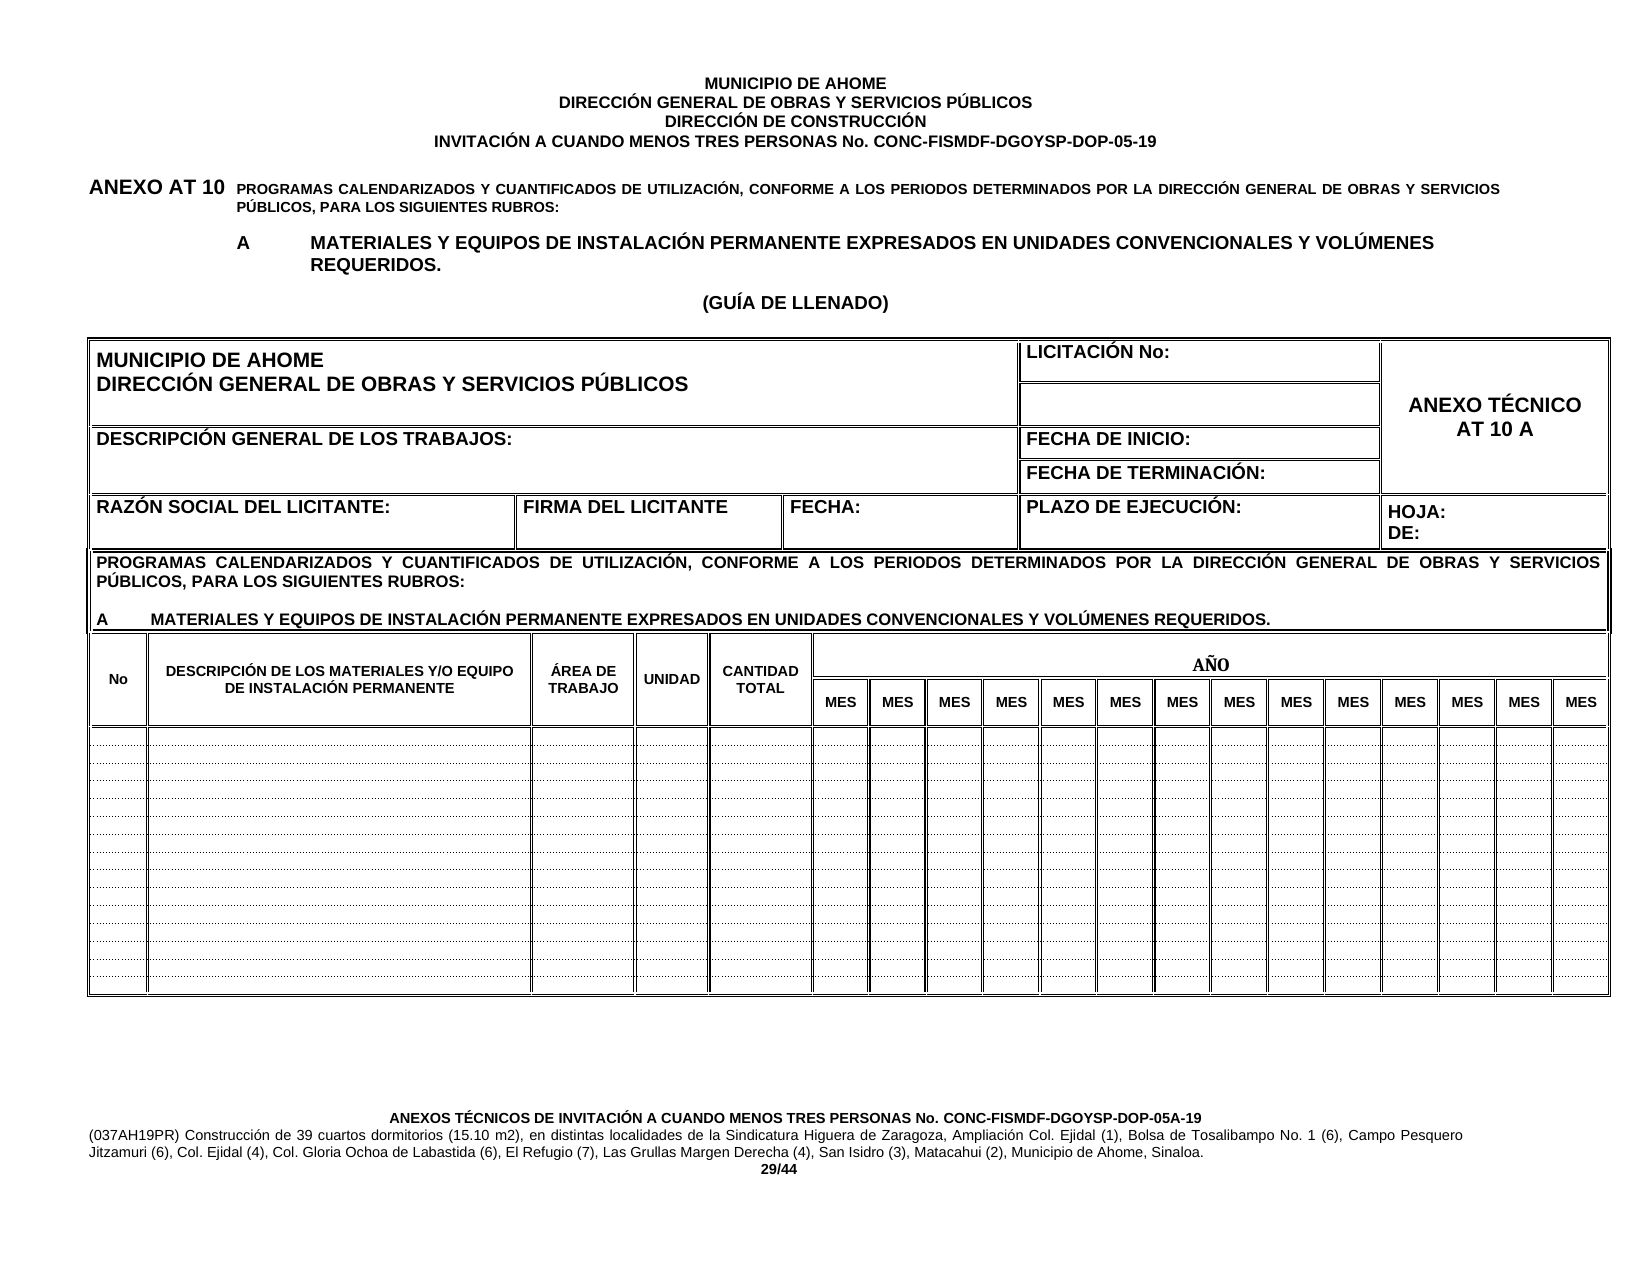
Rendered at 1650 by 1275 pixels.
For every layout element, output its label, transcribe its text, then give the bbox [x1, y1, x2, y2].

table_cell [1554, 745, 1608, 762]
table_cell [1098, 887, 1152, 905]
table_cell [814, 745, 867, 762]
table_cell MES [984, 680, 1038, 725]
table_cell [532, 976, 635, 994]
table_cell [984, 798, 1038, 816]
table_cell [1212, 816, 1266, 834]
table_cell [1156, 816, 1209, 834]
table_cell [984, 816, 1038, 834]
table_cell [1042, 834, 1095, 852]
table_cell [637, 834, 707, 852]
table_cell [871, 887, 924, 905]
table_cell [1440, 869, 1494, 887]
table_cell [90, 745, 146, 762]
table_cell [1156, 834, 1209, 852]
table_cell [1156, 887, 1209, 905]
table_cell [1554, 798, 1608, 816]
table_header LICITACIÓN No: [1019, 341, 1380, 381]
table_cell RAZÓN SOCIAL DEL LICITANTE: [89, 493, 516, 548]
table_cell [1098, 923, 1152, 941]
table_cell FIRMA DEL LICITANTE [517, 496, 781, 548]
table_cell [637, 869, 707, 887]
table_cell [871, 745, 924, 762]
table_cell MES [1326, 680, 1380, 725]
table_cell [1269, 887, 1323, 905]
table_cell [984, 834, 1038, 852]
table_cell [711, 852, 811, 869]
table_cell [1554, 725, 1608, 745]
table_cell [1156, 905, 1209, 923]
table_cell [1554, 834, 1608, 852]
table_cell CANTIDAD TOTAL [711, 634, 811, 725]
table_cell [149, 816, 530, 834]
table_cell [1326, 816, 1380, 834]
table_cell [149, 780, 530, 798]
table_cell [1326, 798, 1380, 816]
table_cell [1098, 905, 1152, 923]
table_cell [1440, 762, 1494, 780]
table_cell [928, 816, 981, 834]
table_cell [711, 816, 811, 834]
table_header ANEXO TÉCNICO AT 10 A [1380, 341, 1608, 493]
table_cell [984, 852, 1038, 869]
table_cell [1040, 976, 1097, 994]
table_cell [1497, 798, 1551, 816]
table_cell [1042, 745, 1095, 762]
table_cell [1211, 976, 1268, 994]
table_cell [533, 852, 633, 869]
table_cell DESCRIPCIÓN GENERAL DE LOS TRABAJOS: [90, 425, 1017, 493]
table_cell [90, 725, 146, 745]
table_cell [1554, 941, 1608, 958]
table_cell [1098, 869, 1152, 887]
table_cell [90, 869, 146, 887]
table_cell [1382, 976, 1438, 994]
table_cell [1156, 941, 1209, 958]
table_cell [533, 728, 633, 745]
table_cell [1554, 816, 1608, 834]
table_cell [1553, 976, 1608, 994]
table_cell [90, 923, 146, 941]
table_cell [1383, 941, 1437, 958]
table_cell [149, 798, 530, 816]
table_cell [1325, 976, 1382, 994]
table_cell [1440, 852, 1494, 869]
table_cell [871, 905, 924, 923]
table_cell [149, 941, 530, 958]
table_cell [1383, 905, 1437, 923]
table_cell [984, 869, 1038, 887]
table_cell [1326, 869, 1380, 887]
table_cell [711, 798, 811, 816]
table_cell [637, 887, 707, 905]
table_cell [928, 798, 981, 816]
table_cell [1269, 923, 1323, 941]
table_cell MES [1383, 680, 1437, 725]
table_cell [1212, 959, 1266, 976]
table_cell [1440, 834, 1494, 852]
table_cell [1497, 959, 1551, 976]
table_cell [1042, 923, 1095, 941]
table_cell MES [814, 680, 867, 725]
table_cell [90, 762, 146, 780]
table_cell [814, 887, 867, 905]
table_cell [1554, 905, 1608, 923]
table_cell [814, 905, 867, 923]
table_cell [1212, 728, 1266, 745]
table_cell HOJA: DE: [1380, 493, 1609, 548]
table_cell [533, 959, 633, 976]
table_cell [1497, 869, 1551, 887]
table_cell [1269, 905, 1323, 923]
table_cell [533, 923, 633, 941]
table_cell [1098, 780, 1152, 798]
table_cell [1497, 941, 1551, 958]
table_cell [1042, 816, 1095, 834]
table_cell [1383, 852, 1437, 869]
table_cell [1440, 745, 1494, 762]
table_cell [1156, 852, 1209, 869]
table_cell PROGRAMAS CALENDARIZADOS Y CUANTIFICADOS DE UTILIZACIÓN, CONFORME A LOS PERIODOS DETERMINADOS POR LA DIRECCIÓN GENERAL DE OBRAS Y SERVICIOS PÚBLICOS, PARA LOS SIGUIENTES RUBROS: A MATERIALES Y EQUIPOS DE INSTALACIÓN PERMANENTE EXPRESADOS EN UNIDADES CONVENCIONALES Y VOLÚMENES REQUERIDOS. [89, 548, 1609, 629]
table_cell [1383, 869, 1437, 887]
table_cell [1326, 852, 1380, 869]
table_cell [814, 834, 867, 852]
table_cell MES [1212, 680, 1266, 725]
table_cell [928, 959, 981, 976]
table_cell [637, 798, 707, 816]
table_cell [1440, 887, 1494, 905]
table_cell [869, 976, 926, 994]
table_cell [871, 852, 924, 869]
table_cell [1212, 887, 1266, 905]
table_cell [1383, 923, 1437, 941]
table_cell [637, 905, 707, 923]
table_cell [148, 976, 532, 994]
table_cell [711, 923, 811, 941]
table_cell MES [928, 680, 981, 725]
table_cell [1212, 762, 1266, 780]
table_cell [928, 780, 981, 798]
table_cell [871, 959, 924, 976]
table_cell [928, 869, 981, 887]
table_cell [1156, 745, 1209, 762]
table_cell MES [871, 680, 924, 725]
table_cell [871, 941, 924, 958]
table_cell [814, 762, 867, 780]
table_cell [1440, 941, 1494, 958]
table_cell [1554, 852, 1608, 869]
table_cell [983, 976, 1040, 994]
table_cell UNIDAD [637, 634, 707, 725]
table_cell [149, 745, 530, 762]
table_cell [928, 887, 981, 905]
table_cell FECHA: [784, 496, 1017, 548]
table_cell [984, 941, 1038, 958]
table_cell [1042, 762, 1095, 780]
table_cell [1440, 923, 1494, 941]
table_cell [637, 728, 707, 745]
table_cell [90, 816, 146, 834]
table_cell [1098, 762, 1152, 780]
table_cell [1098, 745, 1152, 762]
table_cell [928, 745, 981, 762]
table_cell [1440, 780, 1494, 798]
table_cell [1269, 780, 1323, 798]
table_cell [1212, 780, 1266, 798]
table_cell [711, 941, 811, 958]
table_cell FECHA DE TERMINACIÓN: [1021, 461, 1379, 493]
table_cell [984, 780, 1038, 798]
table_cell [1212, 798, 1266, 816]
table_cell [711, 762, 811, 780]
table_cell [871, 923, 924, 941]
table_cell [1042, 959, 1095, 976]
table_cell [1497, 923, 1551, 941]
table_cell [1098, 959, 1152, 976]
table_cell [871, 762, 924, 780]
table_cell [814, 959, 867, 976]
table_cell [637, 852, 707, 869]
table_cell [1326, 941, 1380, 958]
table_cell [1268, 976, 1325, 994]
table_cell [984, 728, 1038, 745]
table_cell [1042, 941, 1095, 958]
table_cell [1496, 976, 1552, 994]
table_cell [1554, 869, 1608, 887]
table_cell [1269, 941, 1323, 958]
table_cell [984, 887, 1038, 905]
table_cell [1554, 887, 1608, 905]
table_cell [149, 869, 530, 887]
table_cell [1326, 905, 1380, 923]
table_cell [1154, 976, 1211, 994]
table_cell [1042, 869, 1095, 887]
table_cell [928, 905, 981, 923]
table_cell [1440, 959, 1494, 976]
table_cell [1554, 762, 1608, 780]
table_cell [1326, 728, 1380, 745]
table_header MUNICIPIO DE AHOME DIRECCIÓN GENERAL DE OBRAS Y SERVICIOS PÚBLICOS [90, 339, 1019, 425]
table_cell [90, 798, 146, 816]
table_cell [1439, 976, 1496, 994]
table_cell FECHA DE INICIO: [1021, 428, 1379, 458]
table_cell [533, 745, 633, 762]
table_cell [1098, 852, 1152, 869]
table_cell [1383, 780, 1437, 798]
table_cell [90, 905, 146, 923]
table_cell [1042, 887, 1095, 905]
table_cell [1212, 745, 1266, 762]
table_cell [1098, 728, 1152, 745]
table_cell [926, 976, 983, 994]
table_cell [871, 728, 924, 745]
table_cell [533, 869, 633, 887]
table_cell [90, 887, 146, 905]
table_cell [1383, 834, 1437, 852]
table_cell [149, 852, 530, 869]
table_cell [1212, 905, 1266, 923]
table_cell [1269, 816, 1323, 834]
table_cell [1042, 780, 1095, 798]
table_cell [637, 959, 707, 976]
table_cell [1269, 728, 1323, 745]
table_cell [1497, 728, 1551, 745]
table_cell [1098, 834, 1152, 852]
table_cell [1497, 905, 1551, 923]
table_cell [1497, 780, 1551, 798]
table_cell [1326, 780, 1380, 798]
table_cell [928, 852, 981, 869]
table_cell [984, 959, 1038, 976]
table_cell [90, 852, 146, 869]
table_cell [637, 745, 707, 762]
table_cell [1383, 728, 1437, 745]
table_cell [1098, 816, 1152, 834]
table_cell [928, 762, 981, 780]
table_cell [635, 976, 709, 994]
table_cell [812, 976, 869, 994]
table_cell [1326, 834, 1380, 852]
table_cell [149, 887, 530, 905]
table_cell [1383, 816, 1437, 834]
table_cell MES [1042, 680, 1095, 725]
table_cell [1497, 816, 1551, 834]
table_cell [1156, 762, 1209, 780]
table_cell [1212, 852, 1266, 869]
table_cell PLAZO DE EJECUCIÓN: [1021, 496, 1379, 548]
table_cell [1440, 816, 1494, 834]
table_cell [1212, 941, 1266, 958]
table_cell [984, 745, 1038, 762]
table_cell [1021, 384, 1379, 425]
table_cell [1098, 798, 1152, 816]
table_cell [709, 976, 812, 994]
table_cell [984, 923, 1038, 941]
table_cell [1497, 762, 1551, 780]
table_cell [149, 923, 530, 941]
table_cell [1042, 852, 1095, 869]
table_cell [1497, 745, 1551, 762]
table_cell AÑO [812, 629, 1609, 676]
table_cell [1326, 959, 1380, 976]
table_cell [533, 780, 633, 798]
table_cell [533, 816, 633, 834]
table_cell [871, 834, 924, 852]
table_cell [533, 762, 633, 780]
table_cell [871, 780, 924, 798]
table_cell [149, 834, 530, 852]
table_cell [1383, 745, 1437, 762]
table_cell [533, 834, 633, 852]
table_cell [1440, 728, 1494, 745]
table_cell [1156, 923, 1209, 941]
table_cell [1212, 923, 1266, 941]
table_cell [149, 905, 530, 923]
table_cell [1326, 887, 1380, 905]
table_cell [928, 834, 981, 852]
table_cell MES [1440, 680, 1494, 725]
table_cell [1097, 976, 1154, 994]
table_cell [711, 959, 811, 976]
table_cell [984, 905, 1038, 923]
table_cell [1269, 762, 1323, 780]
table_cell [1383, 959, 1437, 976]
table_cell [1156, 728, 1209, 745]
table_cell [1383, 762, 1437, 780]
table_cell [711, 780, 811, 798]
table_cell [711, 905, 811, 923]
table_cell [871, 869, 924, 887]
table_cell [928, 941, 981, 958]
table_cell [1497, 887, 1551, 905]
table_cell [814, 923, 867, 941]
table_cell [1156, 780, 1209, 798]
table_cell [1326, 923, 1380, 941]
table_cell [1269, 834, 1323, 852]
table_cell [637, 816, 707, 834]
table_cell ÁREA DE TRABAJO [533, 634, 633, 725]
table_cell [711, 745, 811, 762]
table_cell [1269, 869, 1323, 887]
table_cell [1156, 798, 1209, 816]
table_cell [871, 816, 924, 834]
table_cell [928, 728, 981, 745]
table_cell [637, 941, 707, 958]
table_cell [814, 869, 867, 887]
table_cell [711, 887, 811, 905]
table_cell [149, 959, 530, 976]
table_cell [1042, 728, 1095, 745]
table_cell [711, 869, 811, 887]
table_cell [928, 923, 981, 941]
table_cell MES [1098, 680, 1152, 725]
table_cell [814, 798, 867, 816]
table_cell [1497, 852, 1551, 869]
table_cell [1497, 834, 1551, 852]
table_cell [1440, 905, 1494, 923]
table_cell [711, 728, 811, 745]
table_cell [814, 728, 867, 745]
table_cell [1156, 959, 1209, 976]
table_cell [1042, 798, 1095, 816]
table_cell [814, 852, 867, 869]
table_cell [1269, 745, 1323, 762]
table_cell [1156, 869, 1209, 887]
table_cell [637, 923, 707, 941]
table_cell [1042, 905, 1095, 923]
table_cell [871, 798, 924, 816]
table_cell [814, 780, 867, 798]
table_cell [90, 780, 146, 798]
table_cell [149, 728, 530, 745]
table_cell MES [1553, 676, 1609, 725]
table_cell [1440, 798, 1494, 816]
table_cell MES [1156, 680, 1209, 725]
table_cell [90, 834, 146, 852]
table_cell [149, 762, 530, 780]
table_cell [711, 834, 811, 852]
table_cell [533, 941, 633, 958]
table_cell [1269, 798, 1323, 816]
table_cell [814, 816, 867, 834]
table_cell [814, 941, 867, 958]
table_cell [1212, 834, 1266, 852]
table_cell [1326, 762, 1380, 780]
table_cell [1269, 852, 1323, 869]
table_cell [1383, 798, 1437, 816]
table_cell [90, 976, 148, 994]
table_cell [90, 959, 146, 976]
table_cell [1554, 780, 1608, 798]
table_cell [533, 887, 633, 905]
table_cell [1098, 941, 1152, 958]
table_cell MES [1497, 680, 1551, 725]
table_cell MES [1269, 680, 1323, 725]
table_cell [1383, 887, 1437, 905]
table_cell [637, 762, 707, 780]
table_cell DESCRIPCIÓN DE LOS MATERIALES Y/O EQUIPO DE INSTALACIÓN PERMANENTE [149, 634, 530, 725]
table_cell [1554, 923, 1608, 941]
table_cell No [89, 629, 148, 725]
table_cell [1554, 959, 1608, 976]
table_cell [984, 762, 1038, 780]
table_cell [637, 780, 707, 798]
table_cell [533, 798, 633, 816]
table_cell [90, 941, 146, 958]
table_cell [1326, 745, 1380, 762]
table_cell [1212, 869, 1266, 887]
table_cell [533, 905, 633, 923]
table_cell [1269, 959, 1323, 976]
